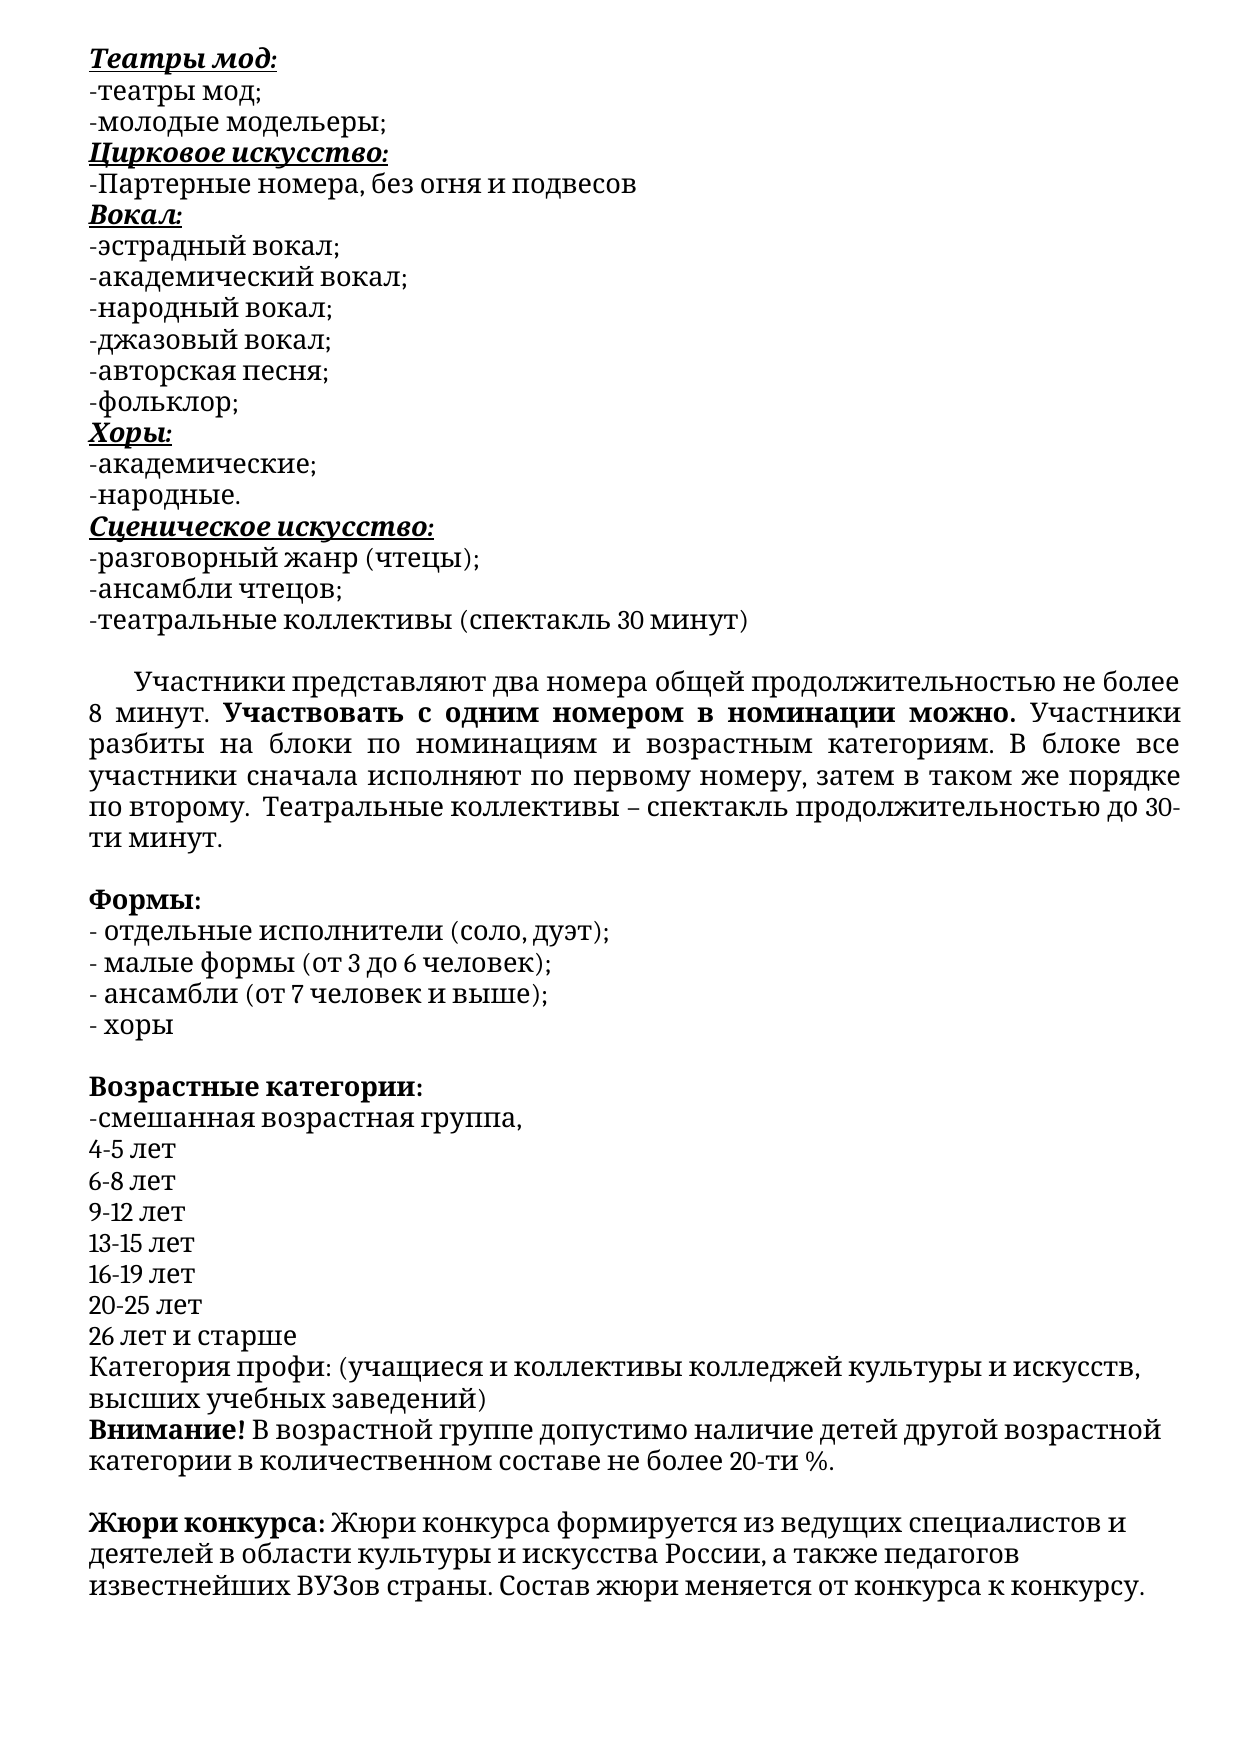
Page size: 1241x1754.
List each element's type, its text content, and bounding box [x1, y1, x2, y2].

text Возрастные категории: [89, 1072, 1181, 1103]
text -академический вокал; [89, 262, 1181, 293]
text 16-19 лет [89, 1259, 1181, 1290]
text 9-12 лет [89, 1197, 1181, 1228]
text -фольклор; [89, 387, 1181, 418]
text 13-15 лет [89, 1228, 1181, 1259]
text -молодые модельеры; [89, 107, 1181, 138]
text -разговорный жанр (чтецы); [89, 543, 1181, 574]
text -народный вокал; [89, 293, 1181, 325]
text Театры мод: [89, 44, 1181, 76]
text Жюри конкурса: Жюри конкурса формируется из ведущих специалистов и деятелей в области культуры и искусства России, а также педагогов известнейших ВУЗов страны. Состав жюри меняется от конкурса к конкурсу. [89, 1508, 1181, 1602]
text -театральные коллективы (спектакль 30 минут) [89, 605, 1181, 636]
text -театры мод; [89, 76, 1181, 107]
text 26 лет и старше [89, 1321, 1181, 1352]
text -академические; [89, 449, 1181, 480]
text Сценическое искусство: [89, 512, 1181, 543]
text - ансамбли (от 7 человек и выше); [89, 979, 1181, 1010]
text 4-5 лет [89, 1134, 1181, 1166]
text -джазовый вокал; [89, 325, 1181, 356]
text Категория профи: (учащиеся и коллективы колледжей культуры и искусств, высших учебных заведений) [89, 1352, 1181, 1415]
text Цирковое искусство: [89, 138, 1181, 169]
text -Партерные номера, без огня и подвесов [89, 169, 1181, 200]
text -эстрадный вокал; [89, 231, 1181, 262]
text -ансамбли чтецов; [89, 574, 1181, 605]
text -смешанная возрастная группа, [89, 1103, 1181, 1134]
text Вокал: [89, 200, 1181, 231]
text -авторская песня; [89, 356, 1181, 387]
text Хоры: [89, 418, 1181, 449]
text Формы: [89, 885, 1181, 916]
text - малые формы (от 3 до 6 человек); [89, 948, 1181, 979]
text - хоры [89, 1010, 1181, 1041]
text Внимание! В возрастной группе допустимо наличие детей другой возрастной категории в количественном составе не более 20-ти %. [89, 1415, 1181, 1477]
text Участники представляют два номера общей продолжительностью не более 8 минут. Участвовать с одним номером в номинации можно. Участники разбиты на блоки по номинациям и возрастным категориям. В блоке все участники сначала исполняют по первому номеру, затем в таком же порядке по второму. Театральные коллективы – спектакль продолжительностью до 30-ти минут. [89, 667, 1181, 854]
text 6-8 лет [89, 1166, 1181, 1197]
text - отдельные исполнители (соло, дуэт); [89, 916, 1181, 948]
text 20-25 лет [89, 1290, 1181, 1321]
text -народные. [89, 480, 1181, 512]
